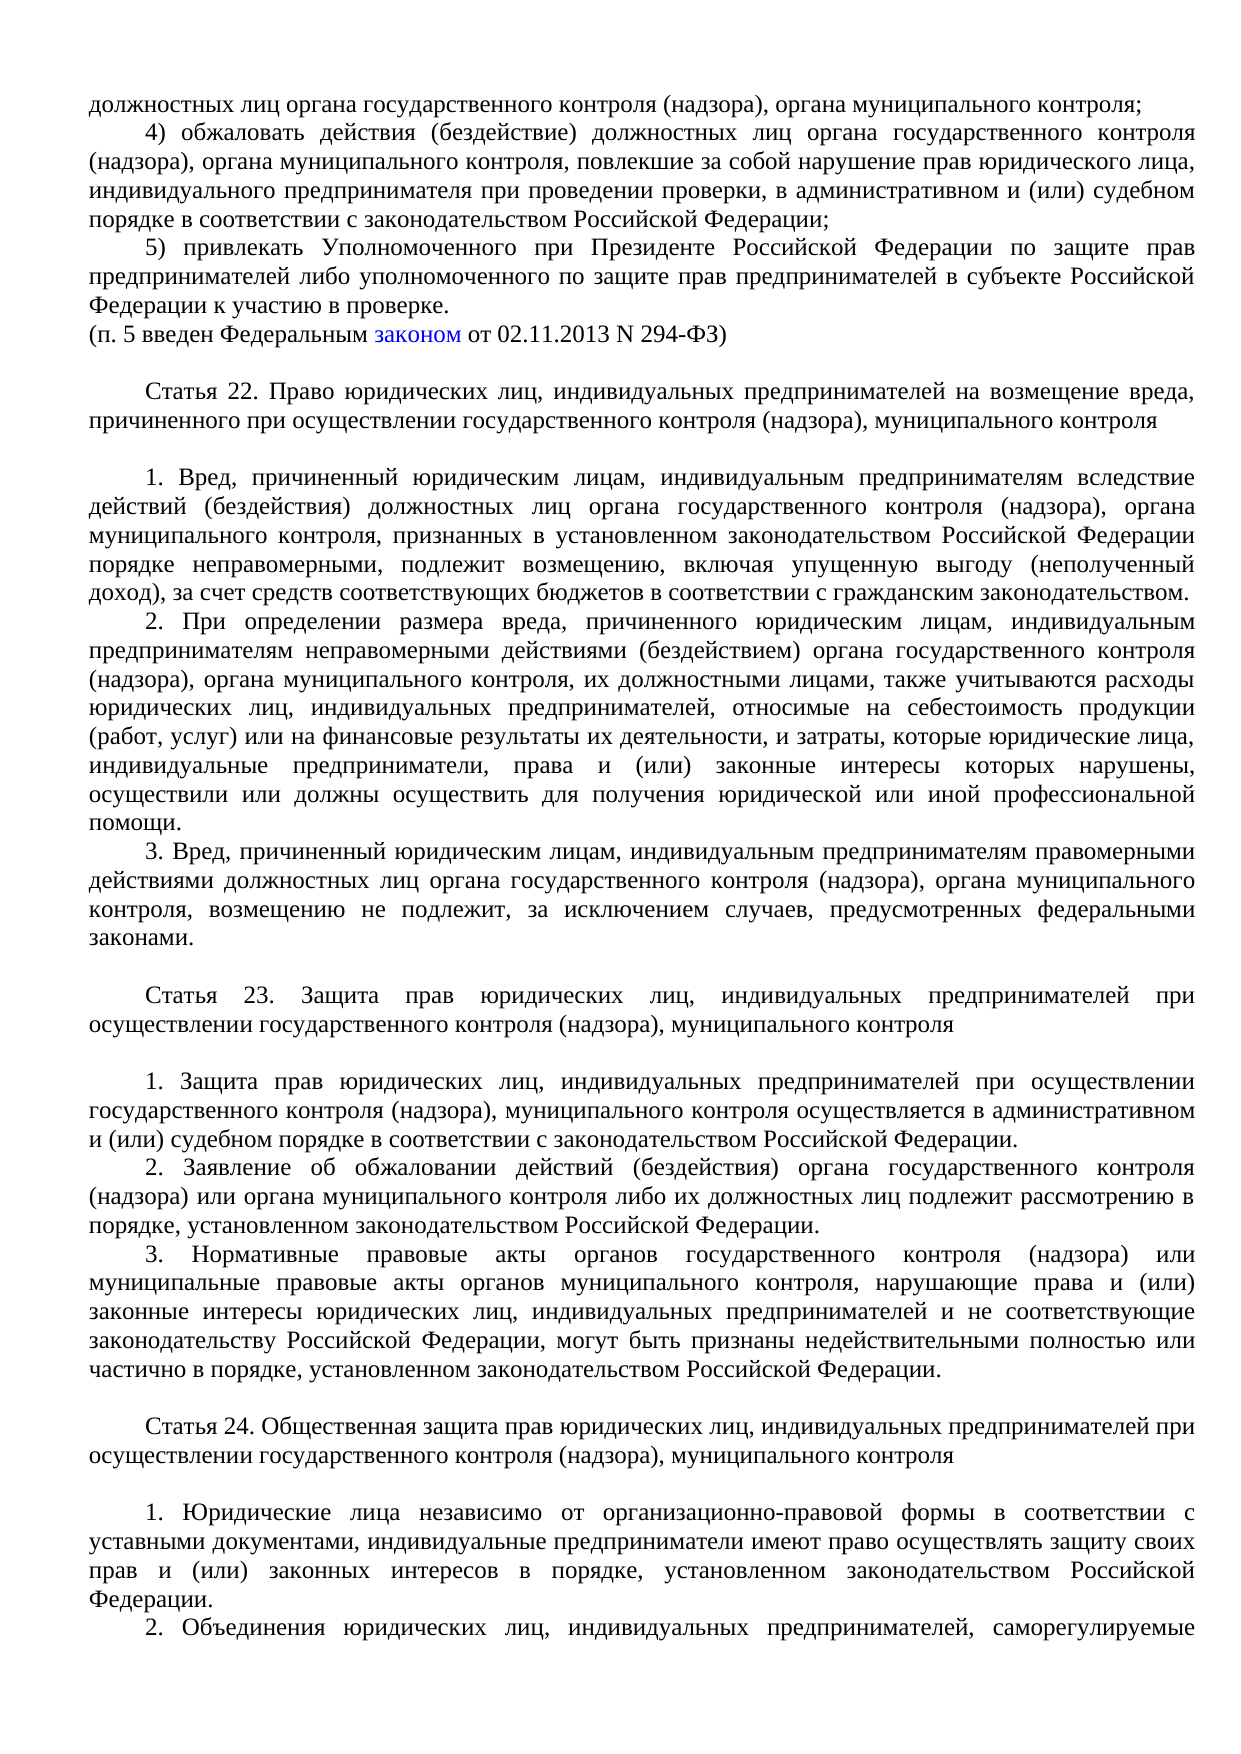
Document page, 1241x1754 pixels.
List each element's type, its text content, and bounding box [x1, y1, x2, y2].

text 4) обжаловать действия (бездействие) должностных лиц органа государственного контроля (надзора), органа муниципального контроля, повлекшие за собой нарушение прав юридического лица, индивидуального предпринимателя при проведении проверки, в административном и (или) судебном порядке в соответствии с законодательством Российской Федерации; [89, 117, 1196, 232]
text Статья 22. Право юридических лиц, индивидуальных предпринимателей на возмещение вреда, причиненного при осуществлении государственного контроля (надзора), муниципального контроля [89, 376, 1196, 434]
text (п. 5 введен Федеральным законом от 02.11.2013 N 294-ФЗ) [89, 319, 1196, 347]
text 3. Нормативные правовые акты органов государственного контроля (надзора) или муниципальные правовые акты органов муниципального контроля, нарушающие права и (или) законные интересы юридических лиц, индивидуальных предпринимателей и не соответствующие законодательству Российской Федерации, могут быть признаны недействительными полностью или частично в порядке, установленном законодательством Российской Федерации. [89, 1239, 1196, 1382]
text 2. Заявление об обжаловании действий (бездействия) органа государственного контроля (надзора) или органа муниципального контроля либо их должностных лиц подлежит рассмотрению в порядке, установленном законодательством Российской Федерации. [89, 1152, 1196, 1239]
text 1. Защита прав юридических лиц, индивидуальных предпринимателей при осуществлении государственного контроля (надзора), муниципального контроля осуществляется в административном и (или) судебном порядке в соответствии с законодательством Российской Федерации. [89, 1066, 1196, 1152]
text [89, 1612, 1196, 1641]
text 5) привлекать Уполномоченного при Президенте Российской Федерации по защите прав предпринимателей либо уполномоченного по защите прав предпринимателей в субъекте Российской Федерации к участию в проверке. [89, 232, 1196, 319]
text 3. Вред, причиненный юридическим лицам, индивидуальным предпринимателям правомерными действиями должностных лиц органа государственного контроля (надзора), органа муниципального контроля, возмещению не подлежит, за исключением случаев, предусмотренных федеральными законами. [89, 836, 1196, 951]
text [89, 89, 1196, 117]
text Статья 23. Защита прав юридических лиц, индивидуальных предпринимателей при осуществлении государственного контроля (надзора), муниципального контроля [89, 980, 1196, 1037]
text Статья 24. Общественная защита прав юридических лиц, индивидуальных предпринимателей при осуществлении государственного контроля (надзора), муниципального контроля [89, 1411, 1196, 1469]
text 1. Юридические лица независимо от организационно-правовой формы в соответствии с уставными документами, индивидуальные предприниматели имеют право осуществлять защиту своих прав и (или) законных интересов в порядке, установленном законодательством Российской Федерации. [89, 1497, 1196, 1612]
text 1. Вред, причиненный юридическим лицам, индивидуальным предпринимателям вследствие действий (бездействия) должностных лиц органа государственного контроля (надзора), органа муниципального контроля, признанных в установленном законодательством Российской Федерации порядке неправомерными, подлежит возмещению, включая упущенную выгоду (неполученный доход), за счет средств соответствующих бюджетов в соответствии с гражданским законодательством. [89, 462, 1196, 606]
text 2. При определении размера вреда, причиненного юридическим лицам, индивидуальным предпринимателям неправомерными действиями (бездействием) органа государственного контроля (надзора), органа муниципального контроля, их должностными лицами, также учитываются расходы юридических лиц, индивидуальных предпринимателей, относимые на себестоимость продукции (работ, услуг) или на финансовые результаты их деятельности, и затраты, которые юридические лица, индивидуальные предприниматели, права и (или) законные интересы которых нарушены, осуществили или должны осуществить для получения юридической или иной профессиональной помощи. [89, 606, 1196, 836]
